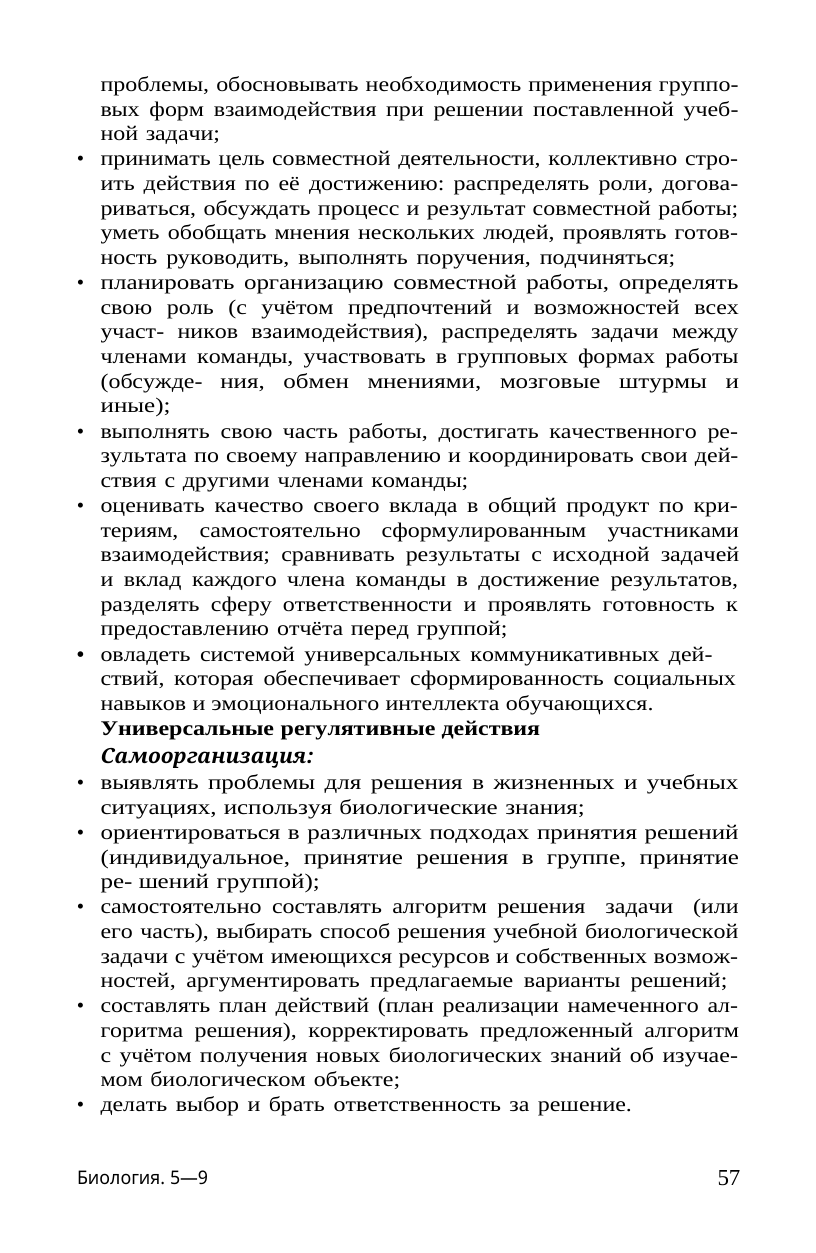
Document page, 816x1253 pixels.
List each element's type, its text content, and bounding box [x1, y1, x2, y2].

list принимать цель совместной деятельности, коллективно стро- ить действия по её достижению: распределять роли, догова- риваться, обсуждать процесс и результат совместной работы; уметь обобщать мнения нескольких людей, проявлять готов- ность руководить, выполнять поручения, подчиняться; [77, 146, 739, 269]
list выявлять проблемы для решения в жизненных и учебных ситуациях, используя биологические знания; [77, 770, 739, 819]
list оценивать качество своего вклада в общий продукт по кри- териям, самостоятельно сформулированным участниками взаимодействия; сравнивать результаты с исходной задачей и вклад каждого члена команды в достижение результатов, разделять сферу ответственности и проявлять готовность к предоставлению отчёта перед группой; [77, 493, 739, 640]
text проблемы, обосновывать необходимость применения группо- вых форм взаимодействия при решении поставленной учеб- ной задачи; [100, 72, 739, 145]
list самостоятельно составлять алгоритм решения задачи (или его часть), выбирать способ решения учебной биологической задачи с учётом имеющихся ресурсов и собственных возмож- ностей, аргументировать предлагаемые варианты решений; [77, 894, 739, 992]
list планировать организацию совместной работы, определять свою роль (с учётом предпочтений и возможностей всех участ- ников взаимодействия), распределять задачи между членами команды, участвовать в групповых формах работы (обсужде- ния, обмен мнениями, мозговые штурмы и иные); [77, 270, 739, 417]
list ориентироваться в различных подходах принятия решений (индивидуальное, принятие решения в группе, принятие ре- шений группой); [77, 820, 739, 893]
list делать выбор и брать ответственность за решение. [77, 1092, 751, 1116]
subtitle Самоорганизация: [100, 741, 751, 769]
list выполнять свою часть работы, достигать качественного ре- зультата по своему направлению и координировать свои дей- ствия с другими членами команды; [77, 418, 739, 492]
list овладеть системой универсальных коммуникативных дей- ствий, которая обеспечивает сформированность социальных навыков и эмоционального интеллекта обучающихся. Универсальные регулятивные действия [77, 641, 739, 739]
list составлять план действий (план реализации намеченного ал- горитма решения), корректировать предложенный алгоритм с учётом получения новых биологических знаний об изучае- мом биологическом объекте; [77, 993, 739, 1091]
